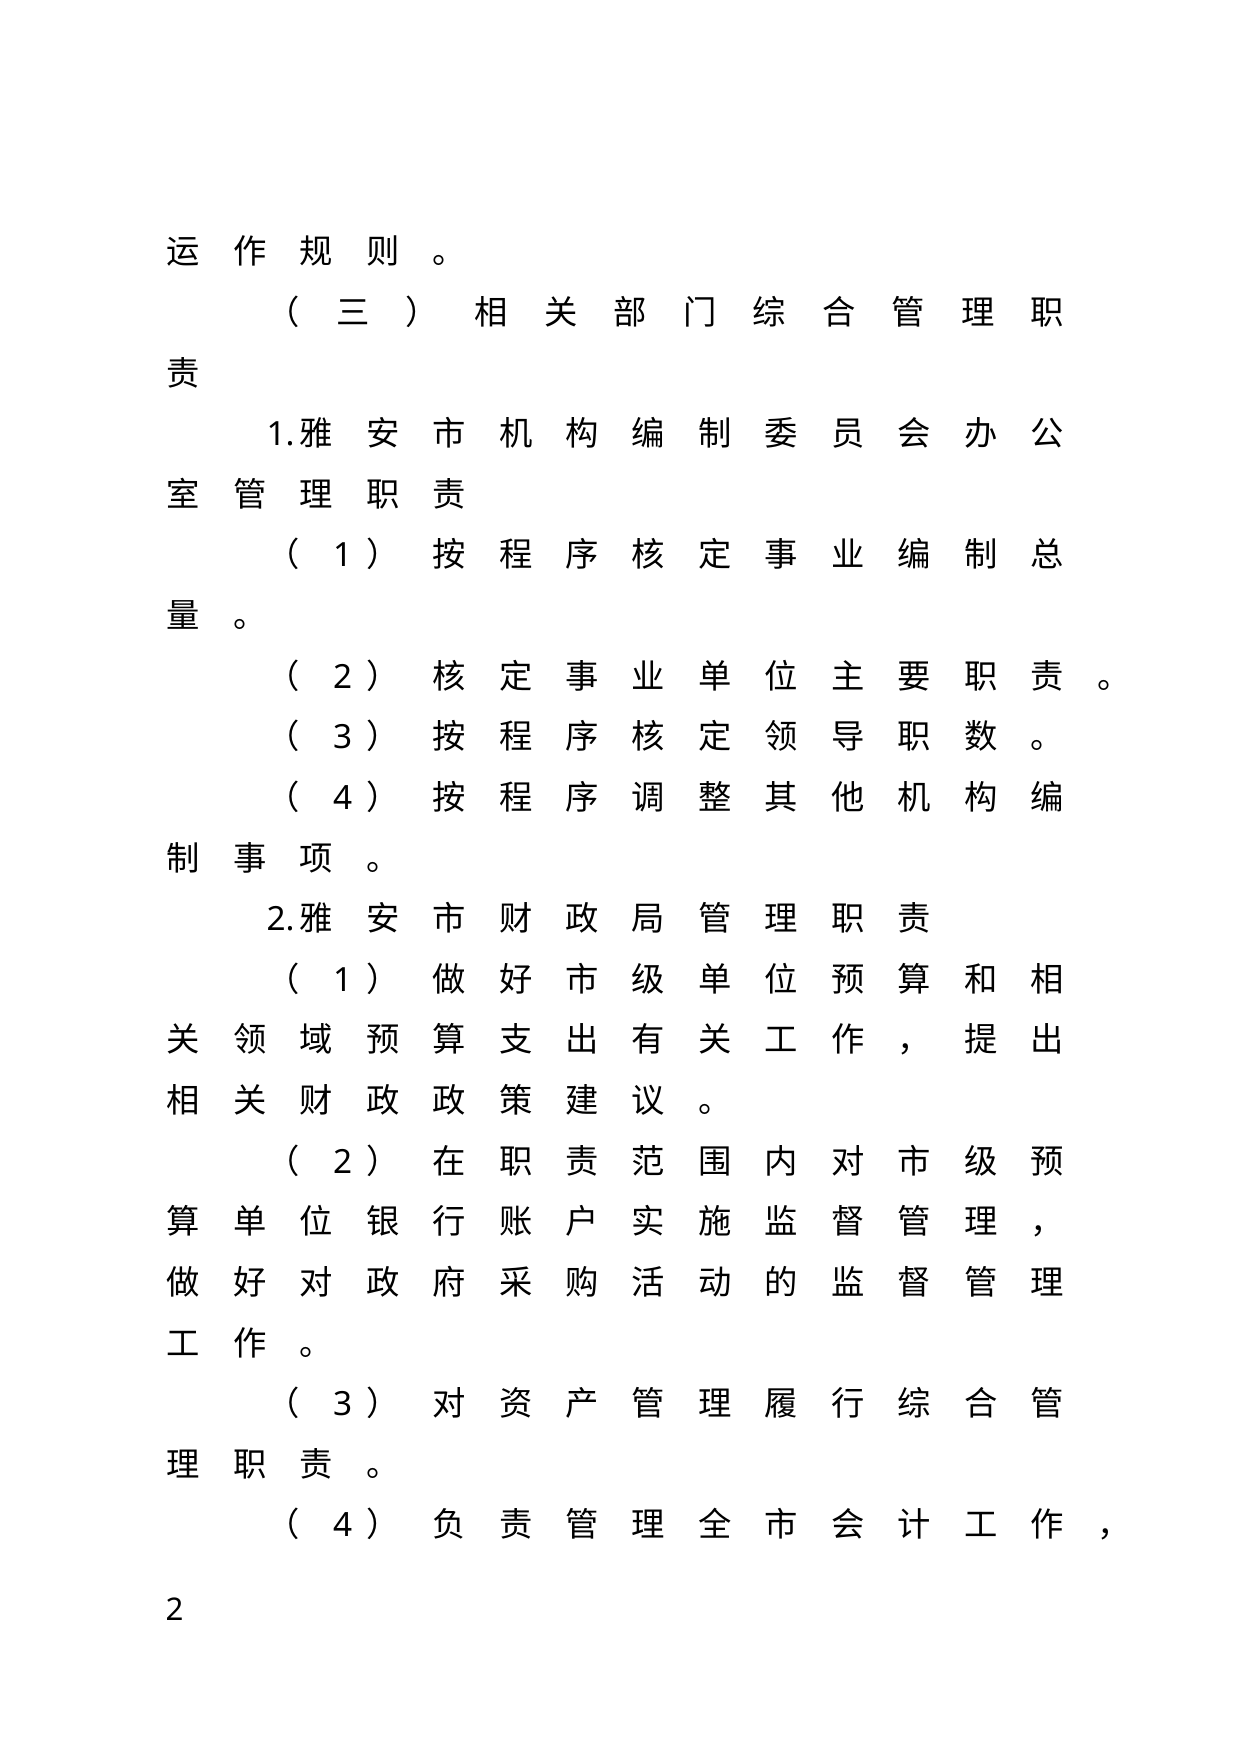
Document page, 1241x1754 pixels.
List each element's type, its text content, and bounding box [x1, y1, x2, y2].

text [167, 1492, 1097, 1553]
text （4）按程序调整其他机构编制事项。 [167, 764, 1097, 886]
text （三）相关部门综合管理职责 [167, 279, 1097, 401]
text 2.雅安市财政局管理职责 [167, 886, 1097, 946]
text 1.雅安市机构编制委员会办公室管理职责 [167, 401, 1097, 522]
text （3）按程序核定领导职数。 [167, 704, 1097, 764]
text （1）按程序核定事业编制总量。 [167, 522, 1097, 643]
text （2）在职责范围内对市级预算单位银行账户实施监督管理，做好对政府采购活动的监督管理工作。 [167, 1128, 1097, 1371]
text （3）对资产管理履行综合管理职责。 [167, 1371, 1097, 1492]
text （1）做好市级单位预算和相关领域预算支出有关工作，提出相关财政政策建议。 [167, 946, 1097, 1128]
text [167, 219, 1097, 279]
text （2）核定事业单位主要职责。 [167, 643, 1097, 704]
